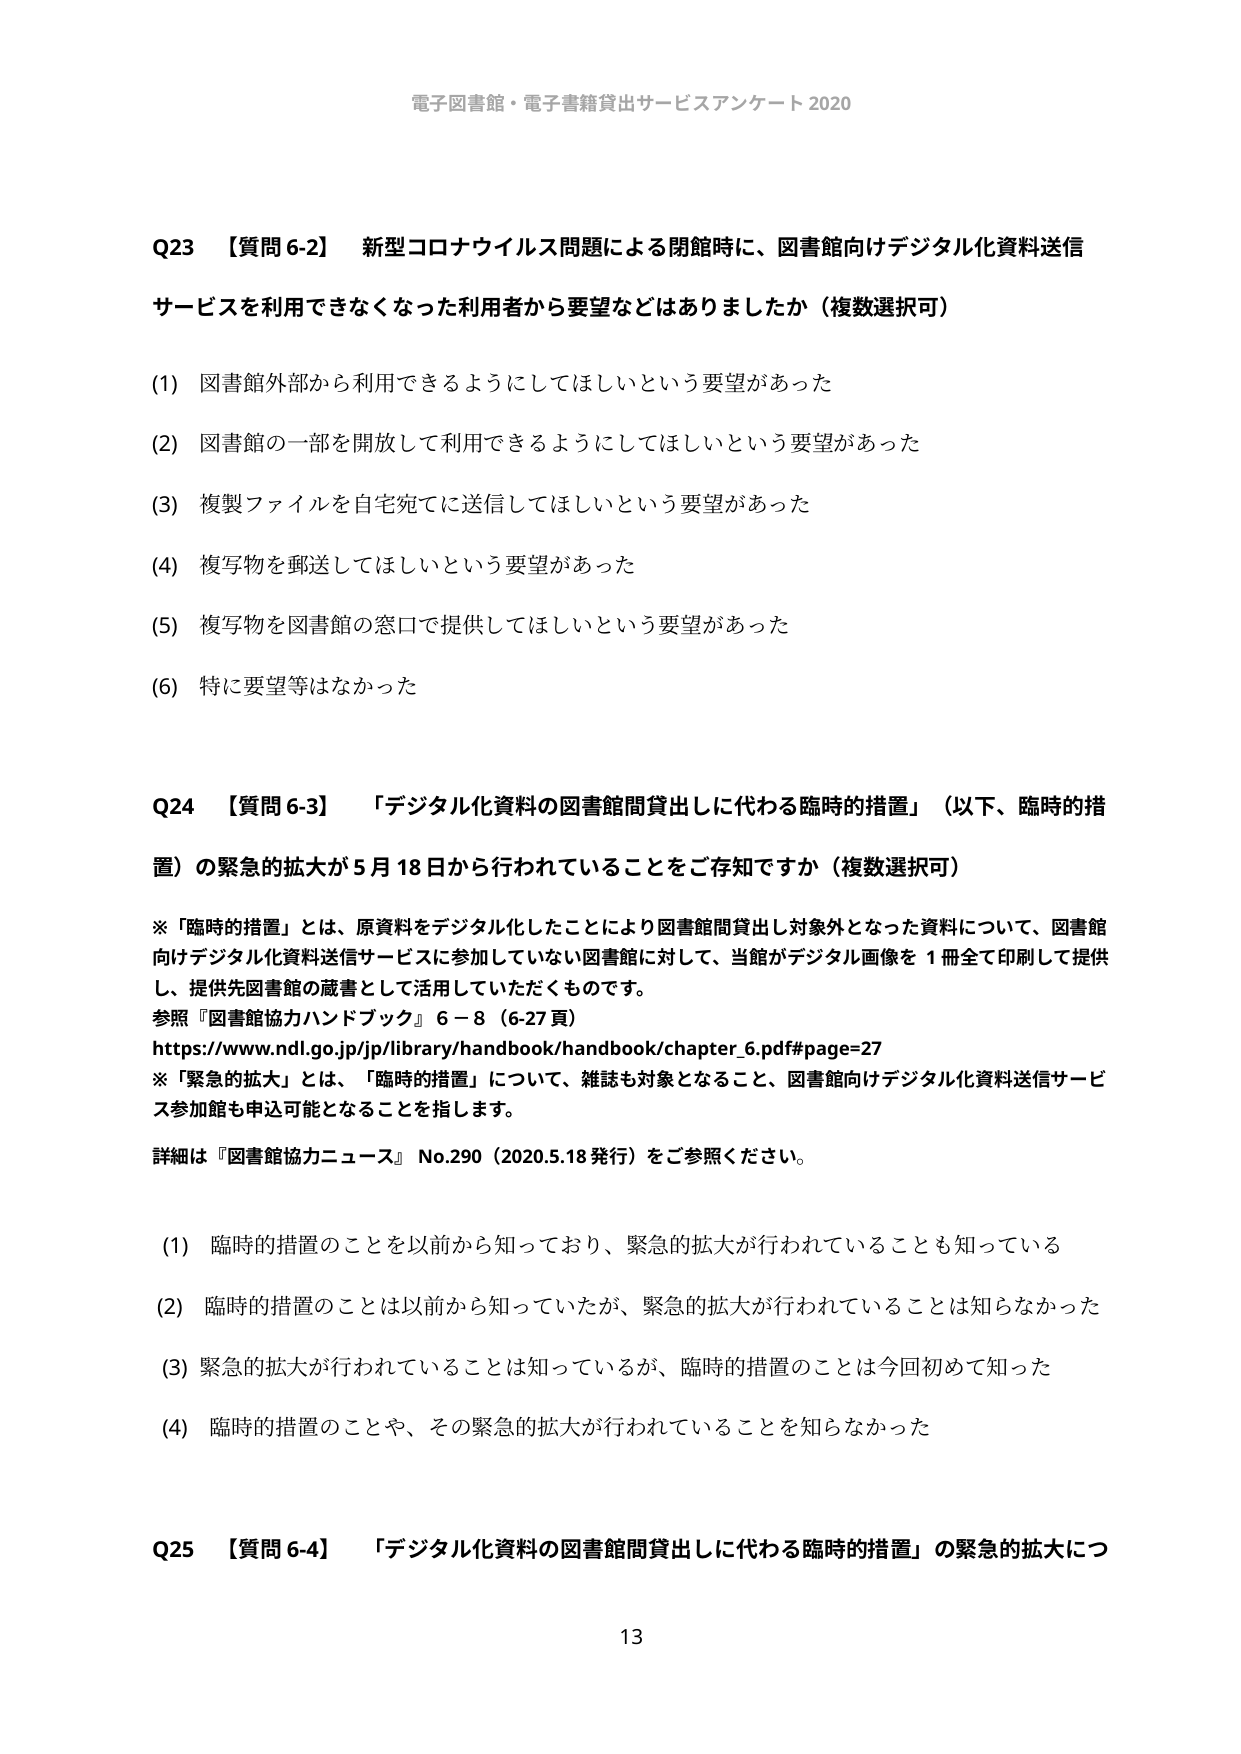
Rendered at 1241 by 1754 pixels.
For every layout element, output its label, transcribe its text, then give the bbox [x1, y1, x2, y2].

text ※「臨時的措置」とは、原資料をデジタル化したことにより図書館間貸出し対象外となった資料について、図書館向けデジタル化資料送信サービスに参加していない図書館に対して、当館がデジタル画像を1 冊全て印刷して提供し、提供先図書館の蔵書として活用していただくものです。 参照『図書館協力ハンドブック』６－８（6-27頁） [152, 911, 1110, 1032]
text (2) 図書館の一部を開放して利用できるようにしてほしいという要望があった (3) 複製ファイルを自宅宛てに送信してほしいという要望があった (4) 複写物を郵送してほしいという要望があった (5) 複写物を図書館の窓口で提供してほしいという要望があった (6) 特に要望等はなかった [152, 412, 1110, 715]
subtitle Q24 【質問6-3】 「デジタル化資料の図書館間貸出しに代わる臨時的措置」（以下、臨時的措置）の緊急的拡大が5月18日から行われていることをご存知ですか（複数選択可） [152, 775, 1110, 896]
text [152, 1487, 1110, 1578]
text (1) 図書館外部から利用できるようにしてほしいという要望があった [152, 352, 1110, 412]
text (1) 臨時的措置のことを以前から知っており、緊急的拡大が行われていることも知っている [152, 1214, 1110, 1275]
text (2) 臨時的措置のことは以前から知っていたが、緊急的拡大が行われていることは知らなかった (3) 緊急的拡大が行われていることは知っているが、臨時的措置のことは今回初めて知った (4) 臨時的措置のことや、その緊急的拡大が行われていることを知らなかった [151, 1275, 1110, 1487]
subtitle Q23 【質問6-2】 新型コロナウイルス問題による閉館時に、図書館向けデジタル化資料送信サービスを利用できなくなった利用者から要望などはありましたか（複数選択可） [152, 215, 1110, 336]
text https://www.ndl.go.jp/jp/library/handbook/handbook/chapter_6.pdf#page=27 ※「緊急的拡大」とは、「臨時的措置」について、雑誌も対象となること、図書館向けデジタル化資料送信サービス参加館も申込可能となることを指します。 詳細は『図書館協力ニュース』 No.290（2020.5.18発行）をご参照ください。 [152, 1032, 1110, 1214]
